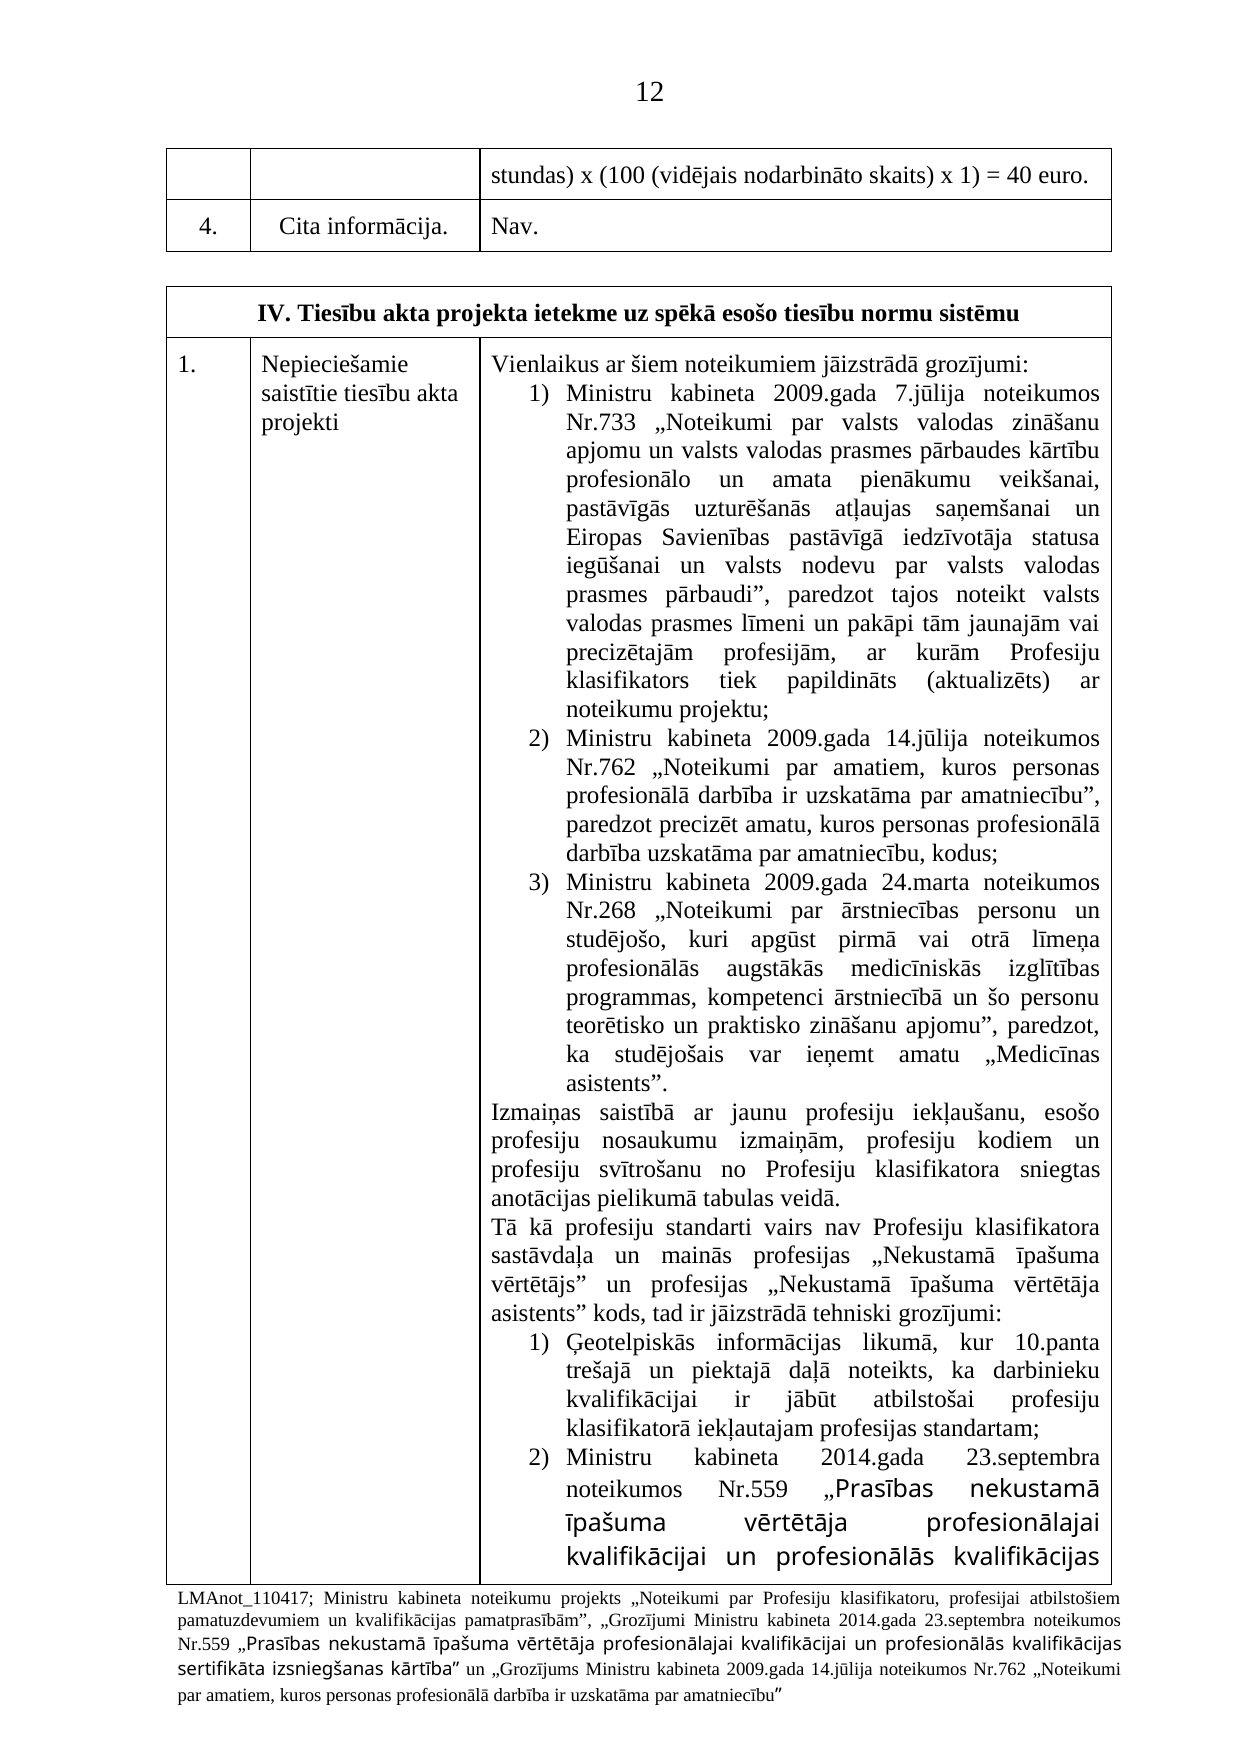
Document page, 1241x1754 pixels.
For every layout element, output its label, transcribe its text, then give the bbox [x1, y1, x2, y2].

table_cell 1. [167, 338, 250, 1584]
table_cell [481, 338, 1111, 1584]
table_header IV. Tiesību akta projekta ietekme uz spēkā esošo tiesību normu sistēmu [167, 287, 1111, 337]
table_cell 4. [167, 200, 250, 251]
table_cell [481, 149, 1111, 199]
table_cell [251, 149, 479, 199]
table_cell 3. [167, 149, 250, 199]
table_cell Cita informācija. [251, 200, 479, 251]
table_cell Nav. [481, 200, 1111, 251]
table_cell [251, 338, 479, 1584]
